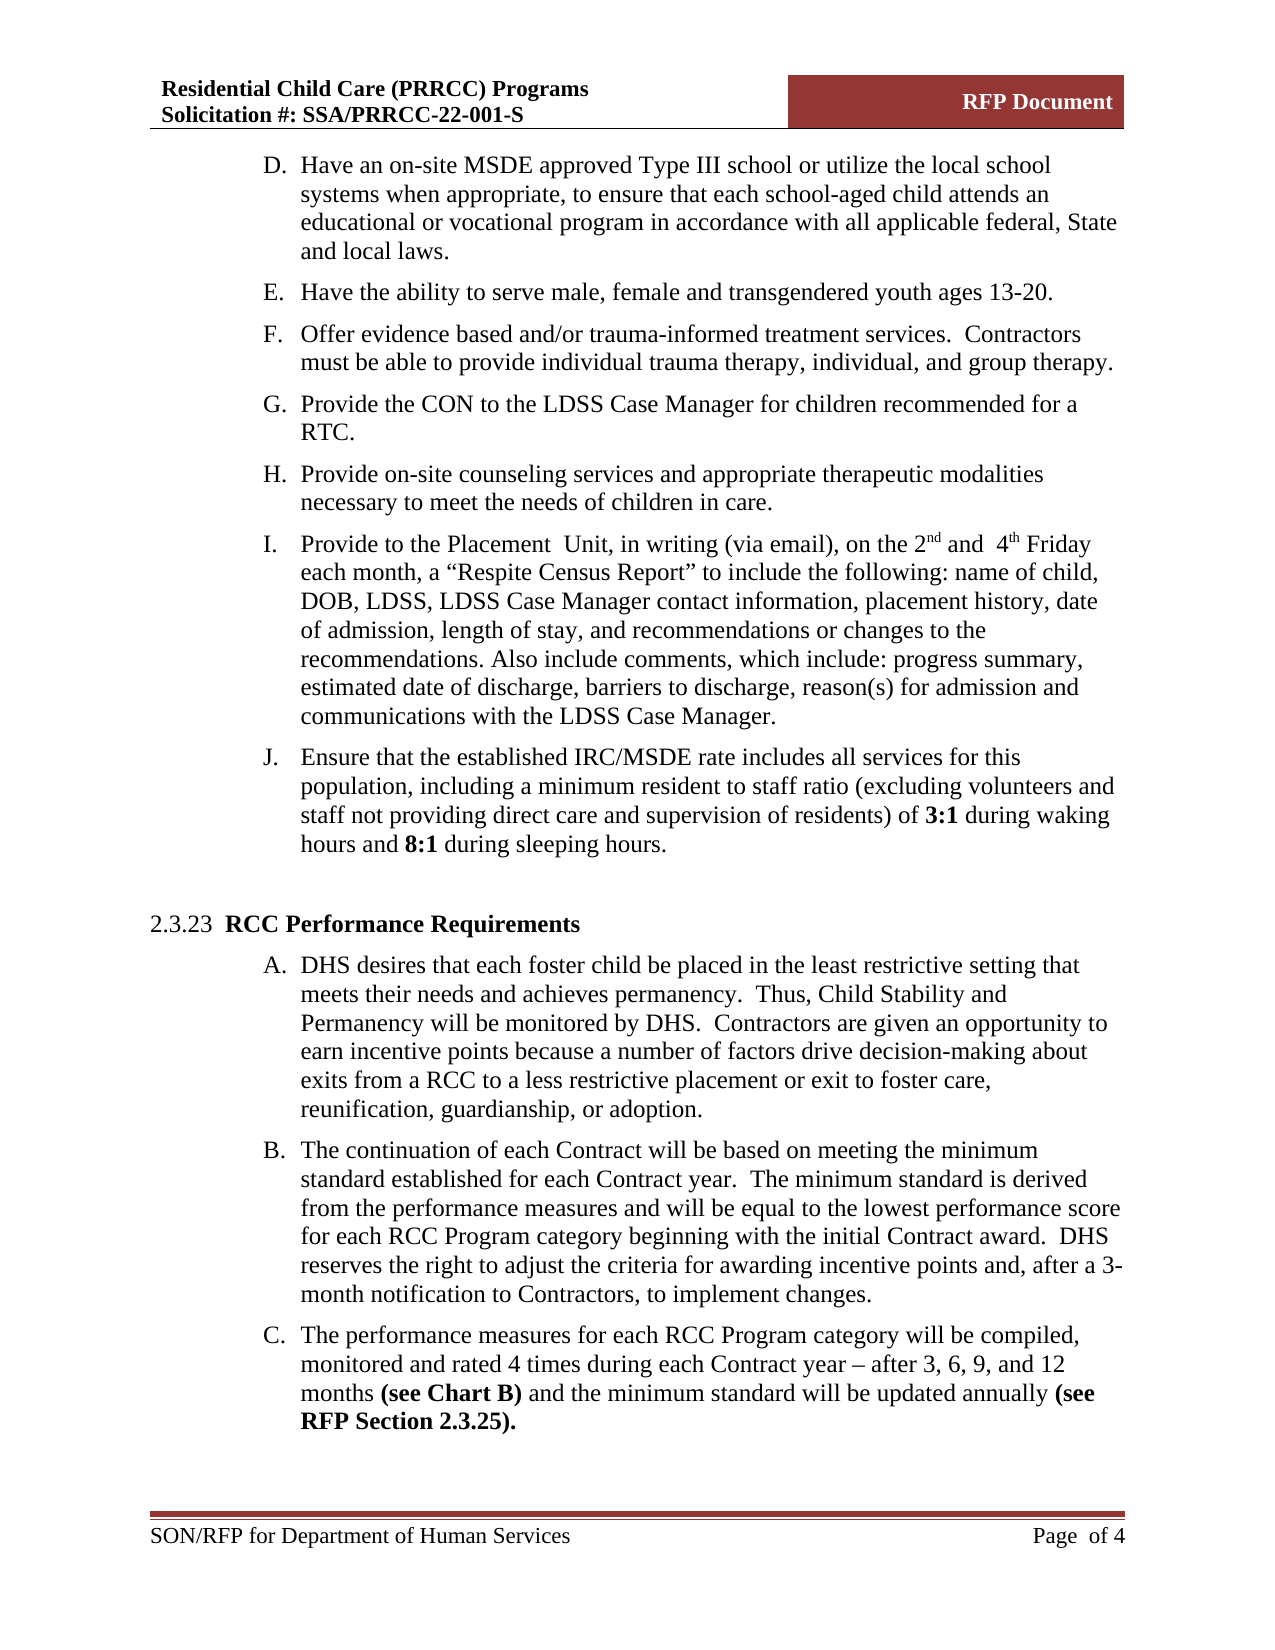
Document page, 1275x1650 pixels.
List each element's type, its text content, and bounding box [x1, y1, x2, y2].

list The performance measures for each RCC Program category will be compiled, monitored and rated 4 times during each Contract year – after 3, 6, 9, and 12 months (see Chart B) and the minimum standard will be updated annually (see RFP Section 2.3.25). [263, 1320, 1125, 1435]
list Offer evidence based and/or trauma-informed treatment services. Contractors must be able to provide individual trauma therapy, individual, and group therapy. [263, 319, 1125, 376]
list Provide on-site counseling services and appropriate therapeutic modalities necessary to meet the needs of children in care. [263, 459, 1125, 516]
list Provide the CON to the LDSS Case Manager for children recommended for a RTC. [263, 389, 1125, 446]
list DHS desires that each foster child be placed in the least restrictive setting that meets their needs and achieves permanency. Thus, Child Stability and Permanency will be monitored by DHS. Contractors are given an opportunity to earn incentive points because a number of factors drive decision-making about exits from a RCC to a less restrictive placement or exit to foster care, reunification, guardianship, or adoption. [263, 950, 1125, 1123]
list The continuation of each Contract will be based on meeting the minimum standard established for each Contract year. The minimum standard is derived from the performance measures and will be equal to the lowest performance score for each RCC Program category beginning with the initial Contract award. DHS reserves the right to adjust the criteria for awarding incentive points and, after a 3-month notification to Contractors, to implement changes. [263, 1135, 1125, 1308]
list Provide to the Placement Unit, in writing (via email), on the 2nd and 4th Friday each month, a “Respite Census Report” to include the following: name of child, DOB, LDSS, LDSS Case Manager contact information, placement history, date of admission, length of stay, and recommendations or changes to the recommendations. Also include comments, which include: progress summary, estimated date of discharge, barriers to discharge, reason(s) for admission and communications with the LDSS Case Manager. [263, 529, 1125, 730]
subtitle RCC Performance Requirements [150, 909, 1125, 938]
list Have an on-site MSDE approved Type III school or utilize the local school systems when appropriate, to ensure that each school-aged child attends an educational or vocational program in accordance with all applicable federal, State and local laws. [263, 150, 1125, 265]
list Ensure that the established IRC/MSDE rate includes all services for this population, including a minimum resident to staff ratio (excluding volunteers and staff not providing direct care and supervision of residents) of 3:1 during waking hours and 8:1 during sleeping hours. [263, 742, 1125, 857]
list Have the ability to serve male, female and transgendered youth ages 13-20. [263, 277, 1125, 306]
